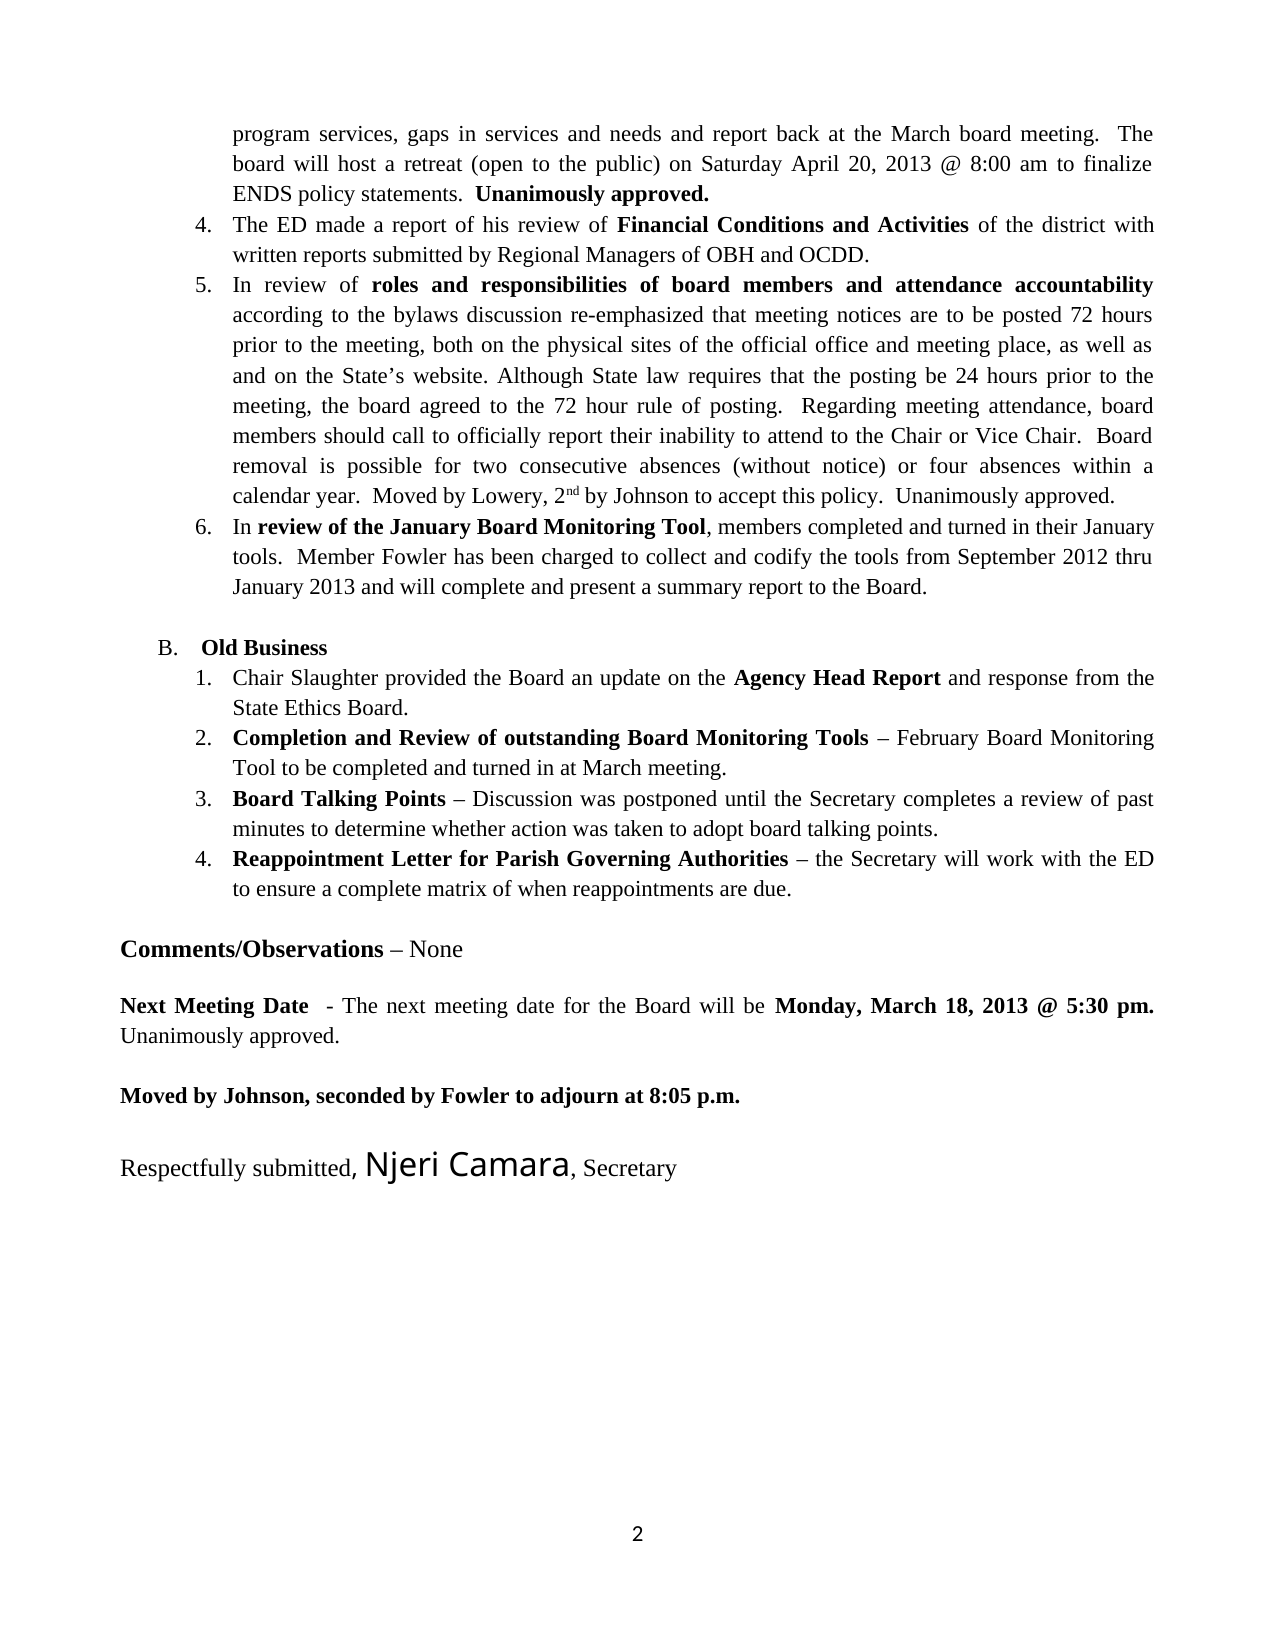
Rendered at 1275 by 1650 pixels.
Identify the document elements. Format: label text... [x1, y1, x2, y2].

list The ED made a report of his review of Financial Conditions and Activities of the district with written reports submitted by Regional Managers of OBH and OCDD. [195, 211, 1155, 267]
text Comments/Observations – None [120, 934, 1155, 963]
list In review of roles and responsibilities of board members and attendance accountability according to the bylaws discussion re-emphasized that meeting notices are to be posted 72 hours prior to the meeting, both on the physical sites of the official office and meeting place, as well as and on the State’s website. Although State law requires that the posting be 24 hours prior to the meeting, the board agreed to the 72 hour rule of posting. Regarding meeting attendance, board members should call to officially report their inability to attend to the Chair or Vice Chair. Board removal is possible for two consecutive absences (without notice) or four absences within a calendar year. Moved by Lowery, 2nd by Johnson to accept this policy. Unanimously approved. [195, 271, 1155, 509]
text Moved by Johnson, seconded by Fowler to adjourn at 8:05 p.m. [120, 1082, 1155, 1108]
list Old Business [157, 633, 1155, 660]
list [195, 120, 1155, 207]
list Completion and Review of outstanding Board Monitoring Tools – February Board Monitoring Tool to be completed and turned in at March meeting. [195, 724, 1155, 781]
text Next Meeting Date - The next meeting date for the Board will be Monday, March 18, 2013 @ 5:30 pm. Unanimously approved. [120, 992, 1155, 1049]
list Board Talking Points – Discussion was postponed until the Secretary completes a review of past minutes to determine whether action was taken to adopt board talking points. [195, 784, 1155, 841]
text Respectfully submitted, Njeri Camara, Secretary [120, 1141, 1155, 1186]
list In review of the January Board Monitoring Tool, members completed and turned in their January tools. Member Fowler has been charged to collect and codify the tools from September 2012 thru January 2013 and will complete and present a summary report to the Board. [195, 513, 1155, 599]
list Reappointment Letter for Parish Governing Authorities – the Secretary will work with the ED to ensure a complete matrix of when reappointments are due. [195, 845, 1155, 902]
list Chair Slaughter provided the Board an update on the Agency Head Report and response from the State Ethics Board. [195, 664, 1155, 720]
